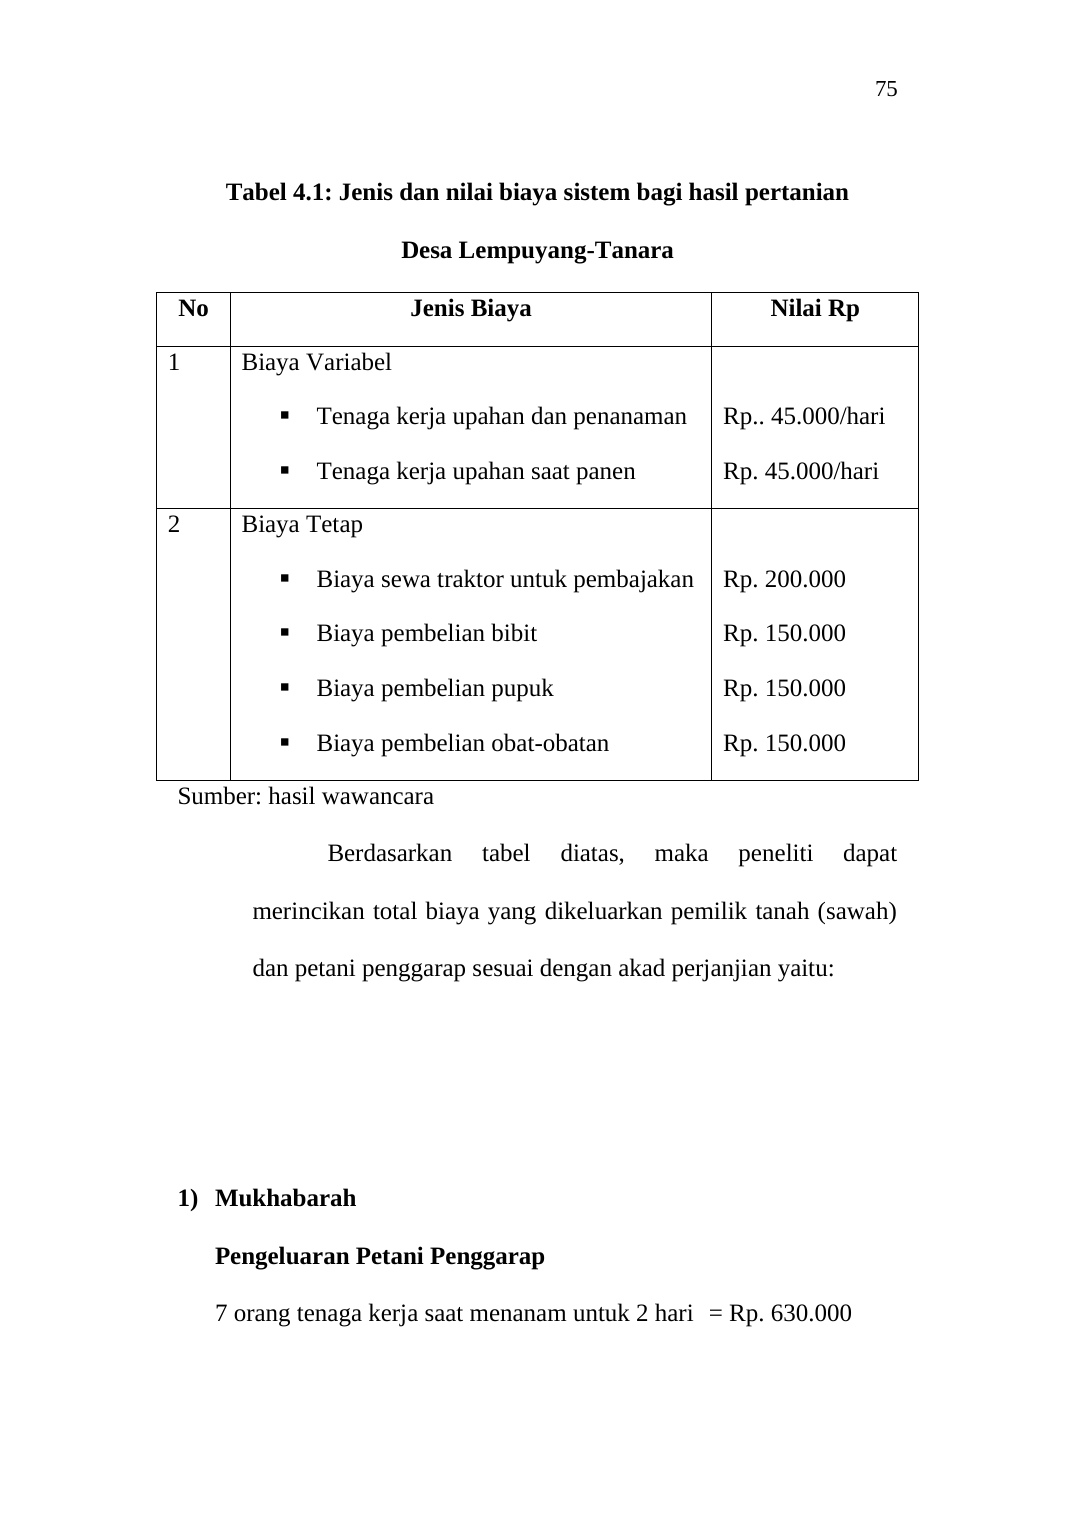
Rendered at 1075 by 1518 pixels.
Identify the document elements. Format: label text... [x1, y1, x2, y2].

table_cell Rp. 200.000 Rp. 150.000 Rp. 150.000 Rp. 150.000 [712, 509, 918, 780]
table_header No [157, 293, 230, 346]
text Tabel 4.1: Jenis dan nilai biaya sistem bagi hasil pertanian [177, 177, 898, 206]
text Pengeluaran Petani Penggarap [177, 1241, 898, 1270]
table_cell Rp.. 45.000/hari Rp. 45.000/hari [712, 347, 918, 508]
table_header Jenis Biaya [231, 293, 711, 346]
table_cell Biaya Tetap Biaya sewa traktor untuk pembajakan Biaya pembelian bibit Biaya pembelian pupuk Biaya pembelian obat-obatan [231, 509, 711, 780]
text Sumber: hasil wawancara [177, 781, 898, 810]
text 7 orang tenaga kerja saat menanam untuk 2 hari = Rp. 630.000 [177, 1298, 898, 1327]
table_cell 1 [157, 347, 230, 508]
table_cell Biaya Variabel Tenaga kerja upahan dan penanaman Tenaga kerja upahan saat panen [231, 347, 711, 508]
table_cell 2 [157, 509, 230, 780]
text Berdasarkan tabel diatas, maka peneliti dapat merincikan total biaya yang dikeluarkan pemilik tanah (sawah) dan petani penggarap sesuai dengan akad perjanjian yaitu: [252, 838, 898, 982]
list Mukhabarah [177, 1183, 898, 1212]
text Desa Lempuyang-Tanara [177, 235, 898, 263]
table_header Nilai Rp [712, 293, 918, 346]
